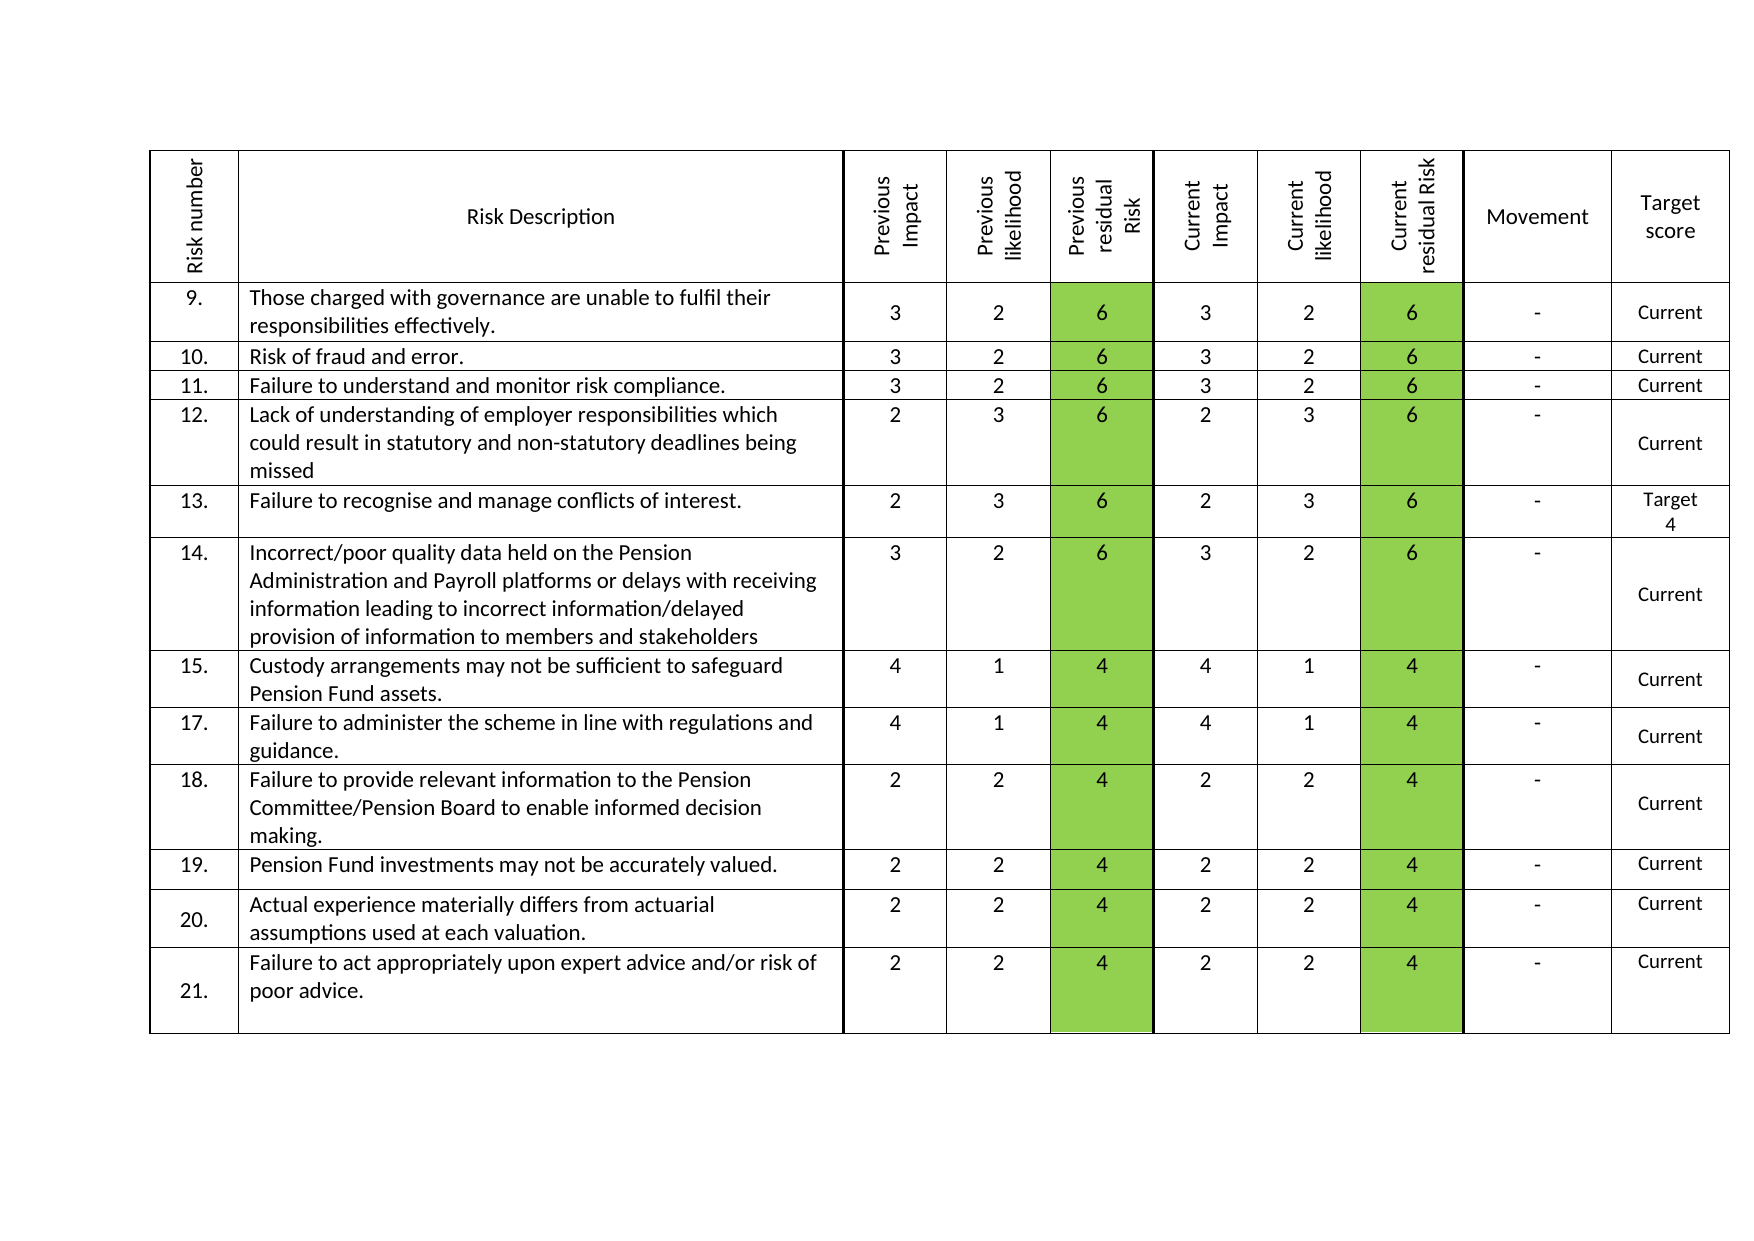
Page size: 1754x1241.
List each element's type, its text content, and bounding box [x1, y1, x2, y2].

table_cell Failure to understand and monitor risk compliance. [239, 371, 842, 399]
table_cell Lack of understanding of employer responsibilities which could result in statutory and non-statutory deadlines being missed [239, 400, 842, 485]
table_cell 2 [1155, 850, 1257, 889]
table_cell 3 [845, 342, 946, 370]
table_cell - [1465, 708, 1611, 764]
table_cell - [1465, 486, 1611, 537]
table_cell Risk number [151, 151, 238, 282]
table_cell 2 [1155, 400, 1257, 485]
table_cell 4 [1361, 765, 1462, 849]
table_cell Current residual Risk [1361, 151, 1462, 282]
table_cell Risk Description [239, 151, 842, 282]
table_cell Current likelihood [1258, 151, 1360, 282]
table_cell 4 [845, 708, 946, 764]
table_cell 6 [1361, 342, 1462, 370]
table_cell 1 [1258, 651, 1360, 707]
table_cell 2 [947, 765, 1050, 849]
table_cell Pension Fund investments may not be accurately valued. [239, 850, 842, 889]
table_cell 2 [1258, 342, 1360, 370]
table_cell 20. [151, 890, 238, 947]
table_cell 3 [1258, 400, 1360, 485]
table_cell 12. [151, 400, 238, 485]
table_cell 2 [1258, 948, 1360, 1032]
table_cell 13. [151, 486, 238, 537]
table_cell 21. [151, 948, 238, 1032]
table_cell 18. [151, 765, 238, 849]
table_cell 4 [1155, 651, 1257, 707]
table_cell 2 [947, 283, 1050, 341]
table_cell 2 [845, 400, 946, 485]
table_cell 4 [1051, 890, 1152, 947]
table_cell Current [1612, 538, 1729, 650]
table_cell 6 [1051, 371, 1152, 399]
table_cell 3 [845, 283, 946, 341]
table_cell 4 [1051, 850, 1152, 889]
table_cell 11. [151, 371, 238, 399]
table_cell - [1465, 538, 1611, 650]
table_cell - [1465, 283, 1611, 341]
table_cell 3 [947, 400, 1050, 485]
table_cell 10. [151, 342, 238, 370]
table_cell Movement [1465, 151, 1611, 282]
table_cell Incorrect/poor quality data held on the Pension Administration and Payroll platforms or delays with receiving information leading to incorrect information/delayed provision of information to members and stakeholders [239, 538, 842, 650]
table_cell - [1465, 651, 1611, 707]
table_cell 6 [1361, 538, 1462, 650]
table_cell Risk of fraud and error. [239, 342, 842, 370]
table_cell 4 [1361, 651, 1462, 707]
table_cell Current [1612, 948, 1729, 1032]
table_cell Failure to act appropriately upon expert advice and/or risk of poor advice. [239, 948, 842, 1032]
table_cell 2 [1155, 486, 1257, 537]
table_cell 4 [1155, 708, 1257, 764]
table_cell 2 [947, 538, 1050, 650]
table_cell 2 [1258, 283, 1360, 341]
table_cell 2 [947, 850, 1050, 889]
table_cell 2 [1155, 765, 1257, 849]
table_cell 4 [1051, 765, 1152, 849]
table_cell Current [1612, 371, 1729, 399]
table_cell 3 [1155, 283, 1257, 341]
table_cell 2 [947, 890, 1050, 947]
table_cell 3 [1155, 538, 1257, 650]
table_cell 2 [845, 850, 946, 889]
table_cell Failure to recognise and manage conflicts of interest. [239, 486, 842, 537]
table_cell 6 [1051, 342, 1152, 370]
table_cell Custody arrangements may not be sufficient to safeguard Pension Fund assets. [239, 651, 842, 707]
table_cell - [1465, 342, 1611, 370]
table_cell 17. [151, 708, 238, 764]
table_cell 2 [1258, 371, 1360, 399]
table_cell Previous residual Risk [1051, 151, 1152, 282]
table_cell Target score [1612, 151, 1729, 282]
table_cell - [1465, 948, 1611, 1032]
table_cell 2 [1258, 850, 1360, 889]
table_cell Current [1612, 890, 1729, 947]
table_cell 3 [845, 538, 946, 650]
table_cell 6 [1361, 371, 1462, 399]
table_cell Actual experience materially differs from actuarial assumptions used at each valuation. [239, 890, 842, 947]
table_cell 6 [1051, 400, 1152, 485]
table_cell 1 [947, 651, 1050, 707]
table_cell - [1465, 765, 1611, 849]
table_cell Current [1612, 765, 1729, 849]
table_cell Current [1612, 400, 1729, 485]
table_cell 1 [947, 708, 1050, 764]
table_cell 4 [1361, 708, 1462, 764]
table_cell 6 [1361, 486, 1462, 537]
table_cell 6 [1361, 283, 1462, 341]
table_cell - [1465, 371, 1611, 399]
table_cell 6 [1361, 400, 1462, 485]
table_cell Current [1612, 708, 1729, 764]
table_cell - [1465, 400, 1611, 485]
table_cell 2 [1258, 890, 1360, 947]
table_cell Previous Impact [845, 151, 946, 282]
table_cell 1 [1258, 708, 1360, 764]
table_cell 3 [845, 371, 946, 399]
table_cell 4 [1361, 948, 1462, 1032]
table_cell 4 [1361, 850, 1462, 889]
table_cell 3 [1258, 486, 1360, 537]
table_cell 19. [151, 850, 238, 889]
table_cell 14. [151, 538, 238, 650]
table_cell Those charged with governance are unable to fulfil their responsibilities effectively. [239, 283, 842, 341]
table_cell 2 [1258, 538, 1360, 650]
table_cell 2 [947, 948, 1050, 1032]
table_cell 4 [845, 651, 946, 707]
table_cell - [1465, 850, 1611, 889]
table_cell 2 [1155, 948, 1257, 1032]
table_cell 2 [845, 948, 946, 1032]
table_cell Failure to provide relevant information to the Pension Committee/Pension Board to enable informed decision making. [239, 765, 842, 849]
table_cell 6 [1051, 283, 1152, 341]
table_cell Current [1612, 850, 1729, 889]
table_cell 9. [151, 283, 238, 341]
table_cell Current [1612, 651, 1729, 707]
table_cell 2 [845, 486, 946, 537]
table_cell 2 [947, 371, 1050, 399]
table_cell 4 [1051, 948, 1152, 1032]
table_cell 2 [1258, 765, 1360, 849]
table_cell 2 [845, 890, 946, 947]
table_cell 3 [1155, 371, 1257, 399]
table_cell 4 [1051, 651, 1152, 707]
table_cell 2 [845, 765, 946, 849]
table_cell 4 [1361, 890, 1462, 947]
table_cell 6 [1051, 486, 1152, 537]
table_cell - [1465, 890, 1611, 947]
table_cell 15. [151, 651, 238, 707]
table_cell Current [1612, 342, 1729, 370]
table_cell Current Impact [1155, 151, 1257, 282]
table_cell Previous likelihood [947, 151, 1050, 282]
table_cell Current [1612, 283, 1729, 341]
table_cell 2 [1155, 890, 1257, 947]
table_cell Target 4 [1612, 486, 1729, 537]
table_cell 3 [947, 486, 1050, 537]
table_cell 2 [947, 342, 1050, 370]
table_cell 6 [1051, 538, 1152, 650]
table_cell Failure to administer the scheme in line with regulations and guidance. [239, 708, 842, 764]
table_cell 4 [1051, 708, 1152, 764]
table_cell 3 [1155, 342, 1257, 370]
